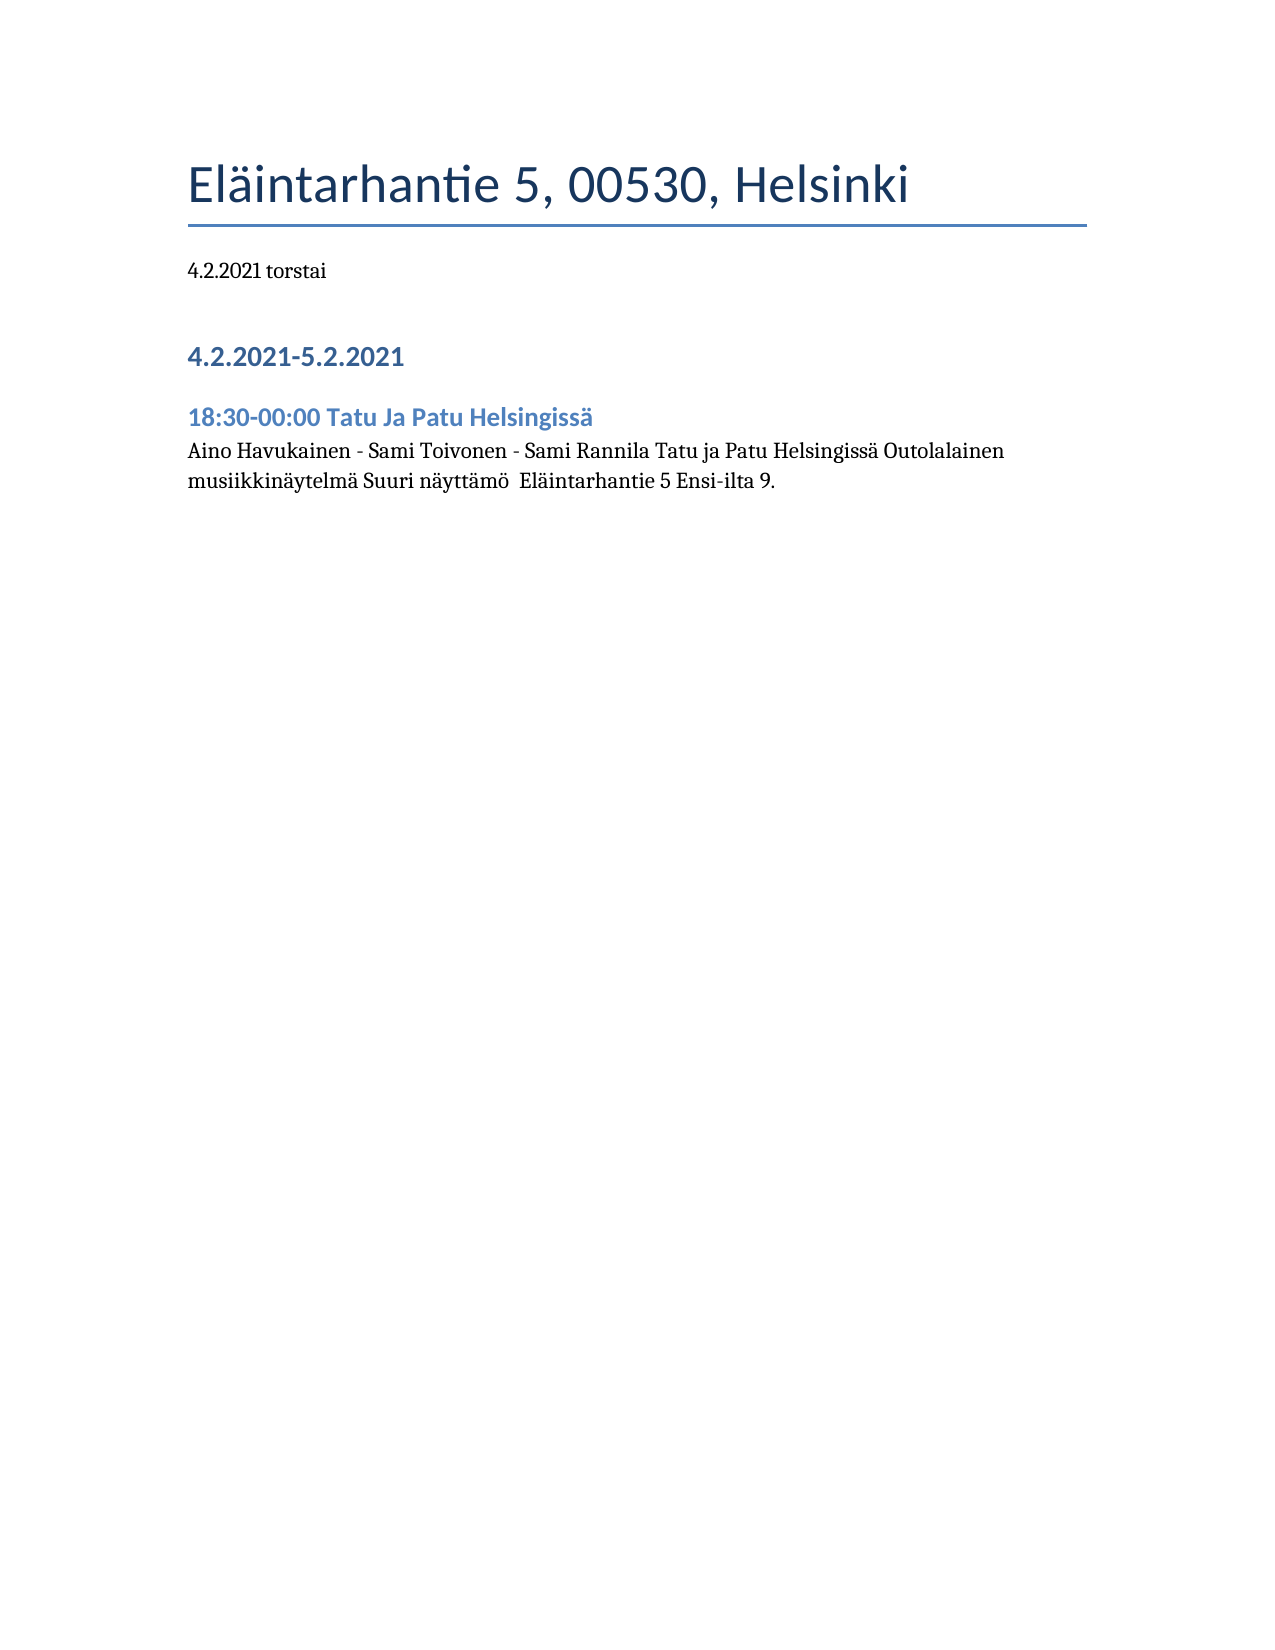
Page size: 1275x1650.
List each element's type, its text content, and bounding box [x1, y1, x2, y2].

text 4.2.2021 torstai [187, 258, 1087, 284]
title Eläintarhantie 5, 00530, Helsinki [187, 150, 1087, 227]
text Aino Havukainen - Sami Toivonen - Sami Rannila Tatu ja Patu Helsingissä Outolalainen musiikkinäytelmä Suuri näyttämö  Eläintarhantie 5 Ensi-ilta 9. [187, 438, 1087, 494]
subtitle 4.2.2021-5.2.2021 [187, 338, 1087, 374]
subtitle 18:30-00:00 Tatu Ja Patu Helsingissä [187, 400, 1087, 433]
